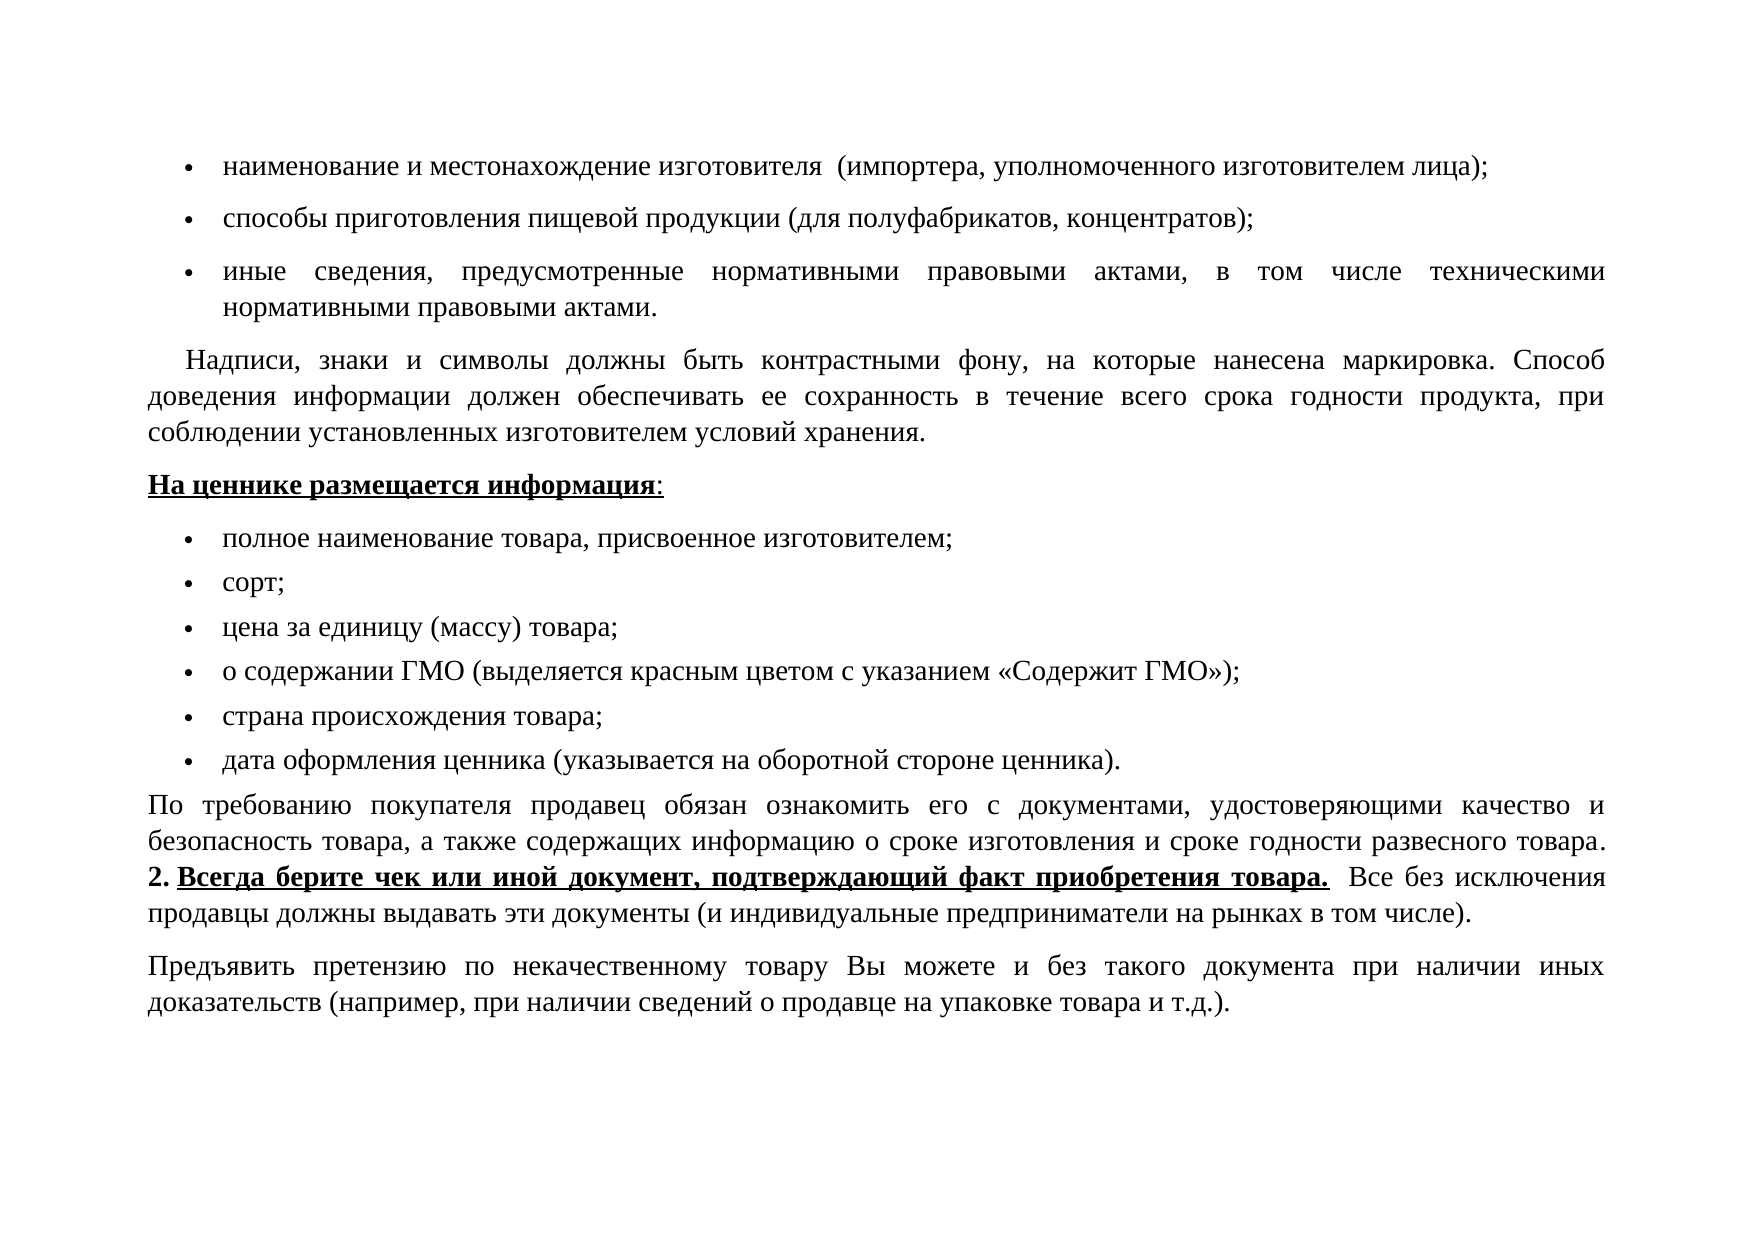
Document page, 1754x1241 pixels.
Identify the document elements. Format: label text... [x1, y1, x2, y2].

list наименование и местонахождение изготовителя (импортера, уполномоченного изготовителем лица); [185, 148, 1606, 181]
list дата оформления ценника (указывается на оборотной стороне ценника). [185, 742, 1606, 776]
list цена за единицу (массу) товара; [185, 609, 1606, 643]
list полное наименование товара, присвоенное изготовителем; [185, 520, 1606, 554]
text Предъявить претензию по некачественному товару Вы можете и без такого документа при наличии иных доказательств (например, при наличии сведений о продавце на упаковке товара и т.д.). [148, 948, 1606, 1018]
list сорт; [185, 564, 1606, 598]
text На ценнике размещается информация: [148, 467, 1606, 501]
list способы приготовления пищевой продукции (для полуфабрикатов, концентратов); [185, 200, 1606, 234]
list о содержании ГМО (выделяется красным цветом с указанием «Содержит ГМО»); [185, 653, 1606, 687]
list иные сведения, предусмотренные нормативными правовыми актами, в том числе техническими нормативными правовыми актами. [185, 253, 1606, 323]
text По требованию покупателя продавец обязан ознакомить его с документами, удостоверяющими качество и безопасность товара, а также содержащих информацию о сроке изготовления и сроке годности развесного товара. 2. Всегда берите чек или иной документ, подтверждающий факт приобретения товара. Все без исключения продавцы должны выдавать эти документы (и индивидуальные предприниматели на рынках в том числе). [148, 787, 1606, 929]
list страна происхождения товара; [185, 698, 1606, 732]
text Надписи, знаки и символы должны быть контрастными фону, на которые нанесена маркировка. Способ доведения информации должен обеспечивать ее сохранность в течение всего срока годности продукта, при соблюдении установленных изготовителем условий хранения. [148, 342, 1606, 448]
